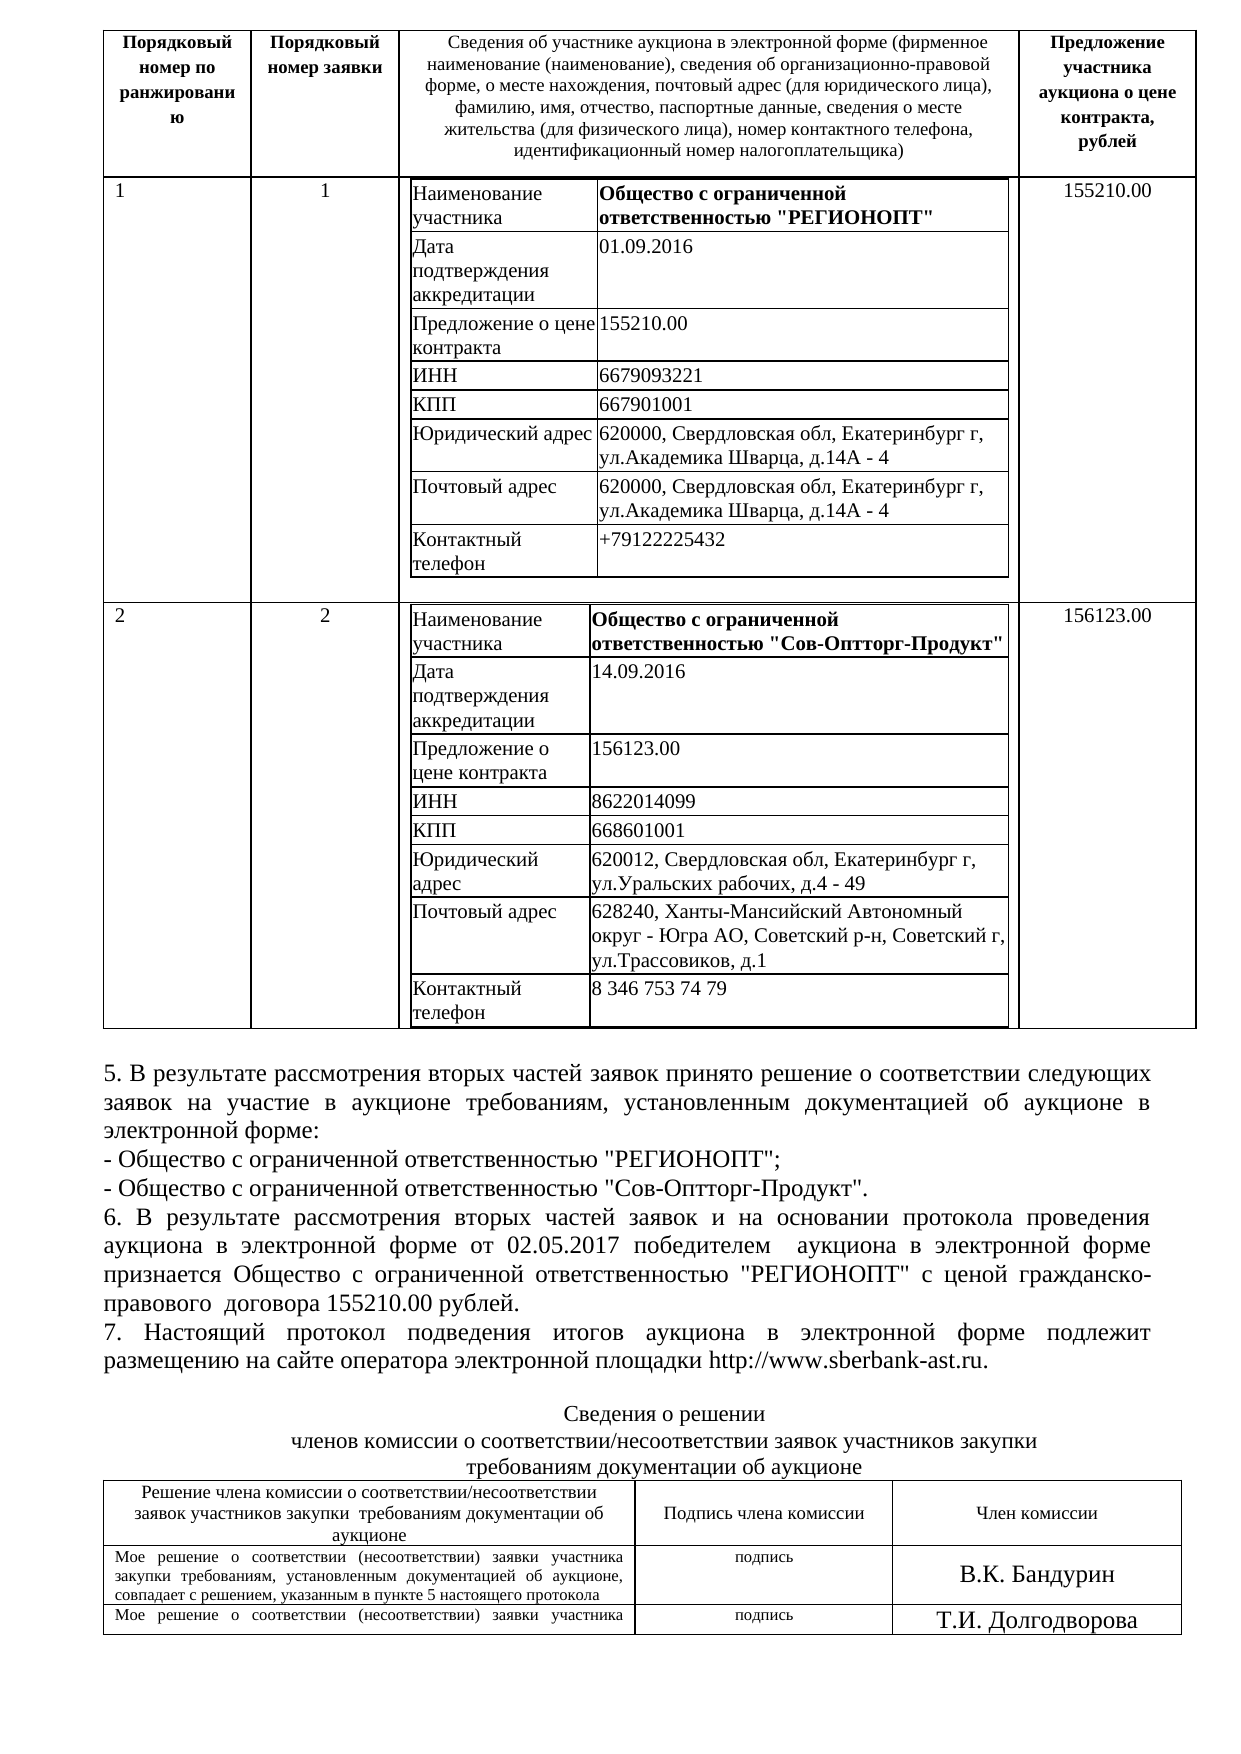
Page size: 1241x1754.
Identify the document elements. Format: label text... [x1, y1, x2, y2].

table_cell 2 [252, 603, 398, 1028]
text - Общество с ограниченной ответственностью "РЕГИОНОПТ"; [103, 1144, 1152, 1173]
table_header Сведения об участнике аукциона в электронной форме (фирменное наименование (наименование), сведения об организационно-правовой форме, о месте нахождения, почтовый адрес (для юридического лица), фамилию, имя, отчество, паспортные данные, сведения о месте жительства (для физического лица), номер контактного телефона, идентификационный номер налогоплательщика) [400, 31, 1018, 176]
table_cell [591, 845, 1008, 896]
table_cell [412, 735, 589, 786]
table_cell [412, 658, 589, 733]
table_cell В.К. Бандурин [893, 1546, 1181, 1604]
table_cell [400, 603, 411, 1028]
text 6. В результате рассмотрения вторых частей заявок и на основании протокола проведения аукциона в электронной форме от 02.05.2017 победителем аукциона в электронной форме признается Общество с ограниченной ответственностью "РЕГИОНОПТ" с ценой гражданско-правового договора 155210.00 рублей. [103, 1202, 1152, 1317]
table_cell [412, 788, 589, 815]
table_cell 156123.00 [1020, 603, 1195, 1028]
text 7. Настоящий протокол подведения итогов аукциона в электронной форме подлежит размещению на сайте оператора электронной площадки http://www.sberbank-ast.ru. [103, 1317, 1152, 1374]
table_cell [591, 975, 1008, 1026]
text 5. В результате рассмотрения вторых частей заявок принято решение о соответствии следующих заявок на участие в аукционе требованиям, установленным документацией об аукционе в электронной форме: [103, 1058, 1152, 1144]
table_cell [412, 845, 589, 896]
table_header Решение члена комиссии о соответствии/несоответствии заявок участников закупки требованиям документации об аукционе [104, 1481, 634, 1545]
table_cell [412, 816, 589, 844]
table_cell [591, 658, 1008, 733]
table_header Предложение участника аукциона о цене контракта, рублей [1020, 31, 1195, 176]
table_cell подпись [636, 1605, 892, 1634]
text Сведения о решении [177, 1401, 1152, 1427]
table_cell 1 [252, 178, 398, 602]
table_header Член комиссии [893, 1481, 1181, 1545]
table_cell [591, 605, 1008, 656]
table_cell [591, 735, 1008, 786]
table_cell [412, 898, 589, 973]
text членов комиссии о соответствии/несоответствии заявок участников закупки [177, 1427, 1152, 1453]
table_header Порядковый номер заявки [252, 31, 398, 176]
table_cell Т.И. Долгодворова [893, 1605, 1181, 1634]
table_header Подпись члена комиссии [636, 1481, 892, 1545]
table_header Порядковый номер по ранжированию [104, 31, 250, 176]
table_cell 2 [104, 603, 250, 1028]
table_cell 1 [104, 178, 250, 602]
text - Общество с ограниченной ответственностью "Сов-Оптторг-Продукт". [103, 1173, 1152, 1202]
text требованиям документации об аукционе [177, 1453, 1152, 1479]
table_cell [591, 788, 1008, 815]
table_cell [104, 1605, 634, 1634]
table_cell 155210.00 [1020, 178, 1195, 602]
table_cell [412, 975, 589, 1026]
table_cell [591, 816, 1008, 844]
table_cell [412, 605, 589, 656]
table_cell [591, 898, 1008, 973]
table_cell [400, 178, 1018, 602]
table_cell [1009, 603, 1018, 1028]
table_cell подпись [636, 1546, 892, 1604]
